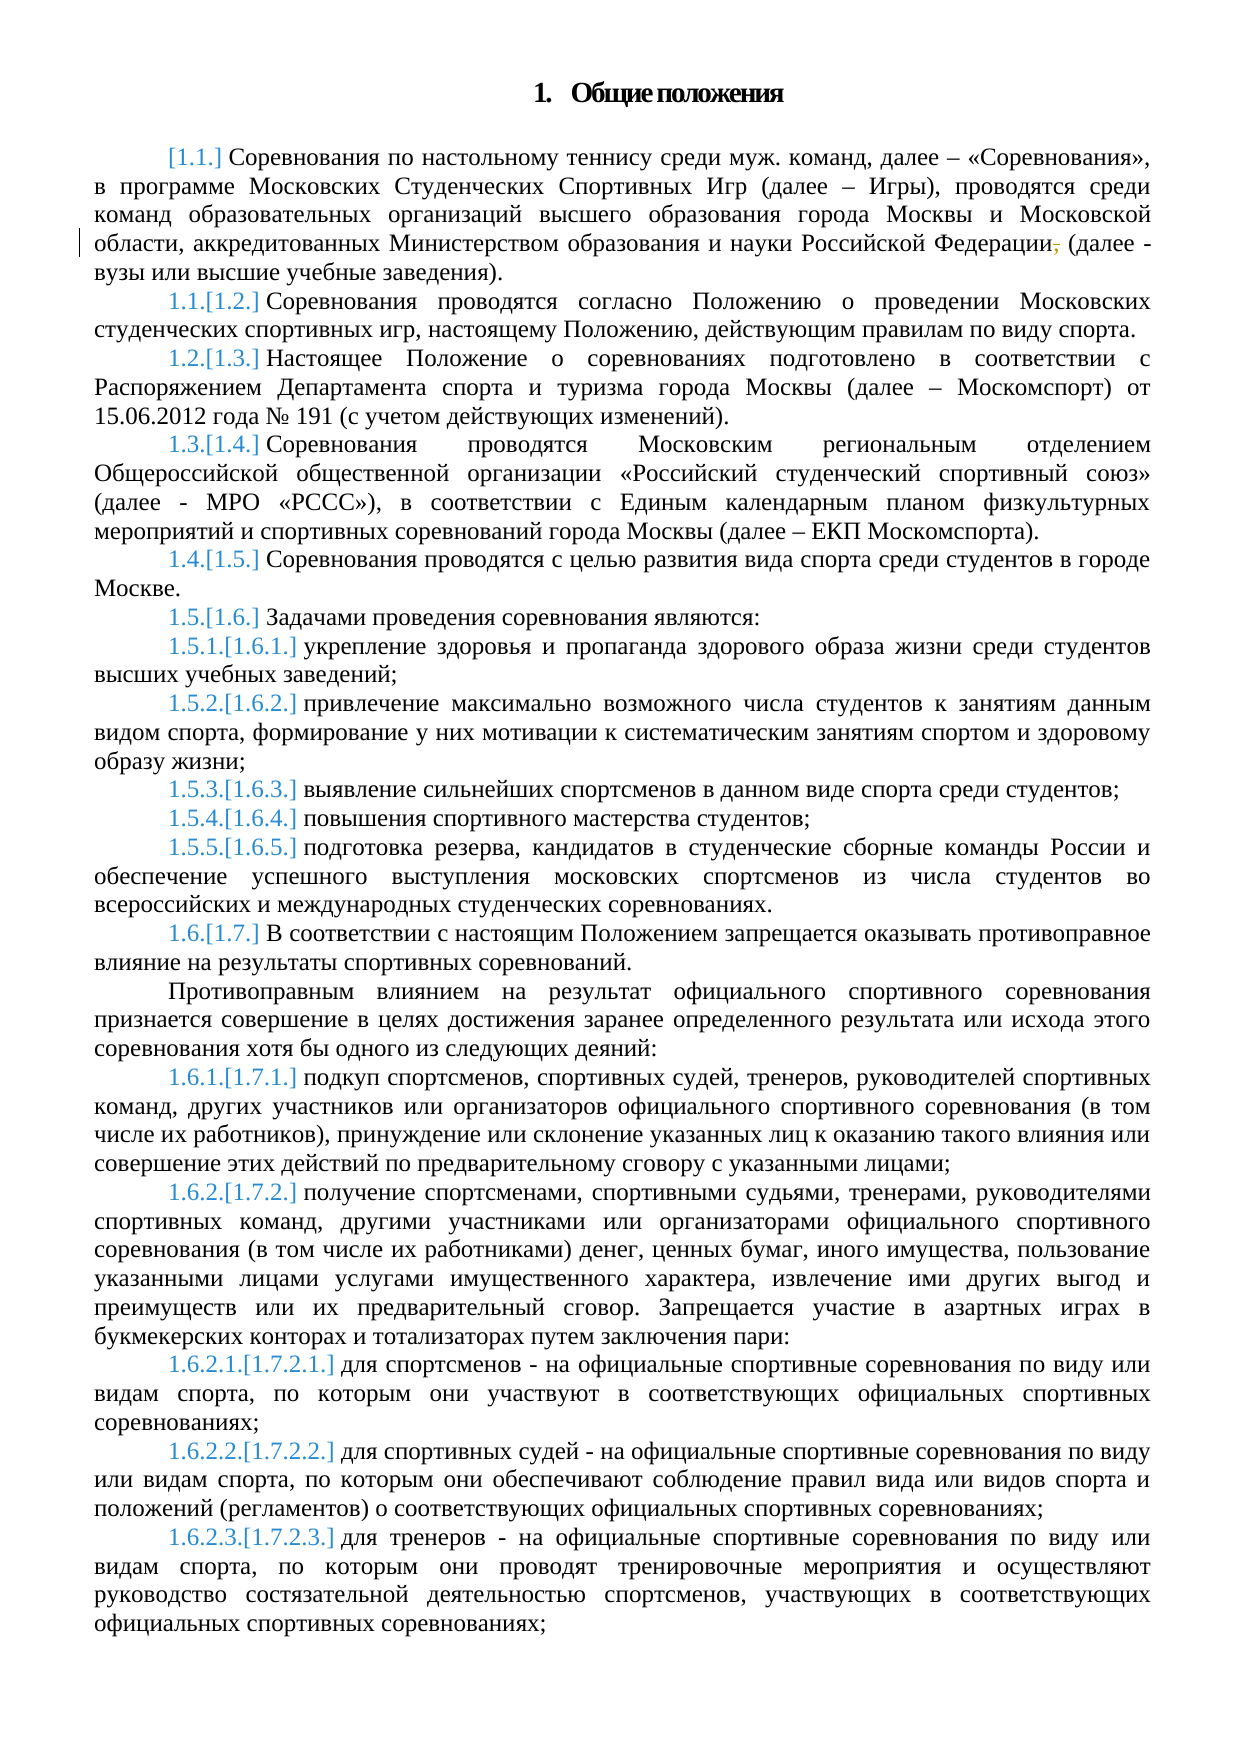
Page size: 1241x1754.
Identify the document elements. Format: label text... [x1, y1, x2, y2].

list получение спортсменами, спортивными судьями, тренерами, руководителями спортивных команд, другими участниками или организаторами официального спортивного соревнования (в том числе их работниками) денег, ценных бумаг, иного имущества, пользование указанными лицами услугами имущественного характера, извлечение ими других выгод и преимуществ или их предварительный сговор. Запрещается участие в азартных играх в букмекерских конторах и тотализаторах путем заключения пари: [94, 1177, 1152, 1349]
list Общие положения [168, 75, 1152, 108]
list для спортивных судей - на официальные спортивные соревнования по виду или видам спорта, по которым они обеспечивают соблюдение правил вида или видов спорта и положений (регламентов) о соответствующих официальных спортивных соревнованиях; [94, 1436, 1152, 1522]
text Противоправным влиянием на результат официального спортивного соревнования признается совершение в целях достижения заранее определенного результата или исхода этого соревнования хотя бы одного из следующих деяний: [94, 976, 1152, 1062]
list Соревнования по настольному теннису среди муж. команд, далее – «Соревнования», в программе Московских Студенческих Спортивных Игр (далее – Игры), проводятся среди команд образовательных организаций высшего образования города Москвы и Московской области, аккредитованных Министерством образования и науки Российской Федерации (далее - вузы или высшие учебные заведения). [94, 142, 1152, 286]
list повышения спортивного мастерства студентов; [94, 803, 1152, 832]
list Настоящее Положение о соревнованиях подготовлено в соответствии с Распоряжением Департамента спорта и туризма города Москвы (далее – Москомспорт) от 15.06.2012 года № 191 (с учетом действующих изменений). [94, 343, 1152, 429]
list для спортсменов - на официальные спортивные соревнования по виду или видам спорта, по которым они участвуют в соответствующих официальных спортивных соревнованиях; [94, 1349, 1152, 1436]
list выявление сильнейших спортсменов в данном виде спорта среди студентов; [94, 774, 1152, 803]
list Соревнования проводятся согласно Положению о проведении Московских студенческих спортивных игр, настоящему Положению, действующим правилам по виду спорта. [94, 286, 1152, 343]
list подкуп спортсменов, спортивных судей, тренеров, руководителей спортивных команд, других участников или организаторов официального спортивного соревнования (в том числе их работников), принуждение или склонение указанных лиц к оказанию такого влияния или совершение этих действий по предварительному сговору с указанными лицами; [94, 1062, 1152, 1177]
list Соревнования проводятся с целью развития вида спорта среди студентов в городе Москве. [94, 544, 1152, 602]
list для тренеров - на официальные спортивные соревнования по виду или видам спорта, по которым они проводят тренировочные мероприятия и осуществляют руководство состязательной деятельностью спортсменов, участвующих в соответствующих официальных спортивных соревнованиях; [94, 1522, 1152, 1637]
list привлечение максимально возможного числа студентов к занятиям данным видом спорта, формирование у них мотивации к систематическим занятиям спортом и здоровому образу жизни; [94, 688, 1152, 774]
list Задачами проведения соревнования являются: [94, 602, 1152, 631]
list укрепление здоровья и пропаганда здорового образа жизни среди студентов высших учебных заведений; [94, 631, 1152, 688]
list В соответствии с настоящим Положением запрещается оказывать противоправное влияние на результаты спортивных соревнований. [94, 918, 1152, 976]
list подготовка резерва, кандидатов в студенческие сборные команды России и обеспечение успешного выступления московских спортсменов из числа студентов во всероссийских и международных студенческих соревнованиях. [94, 832, 1152, 918]
list Соревнования проводятся Московским региональным отделением Общероссийской общественной организации «Российский студенческий спортивный союз» (далее - МРО «РССС»), в соответствии с Единым календарным планом физкультурных мероприятий и спортивных соревнований города Москвы (далее – ЕКП Москомспорта). [94, 429, 1152, 544]
